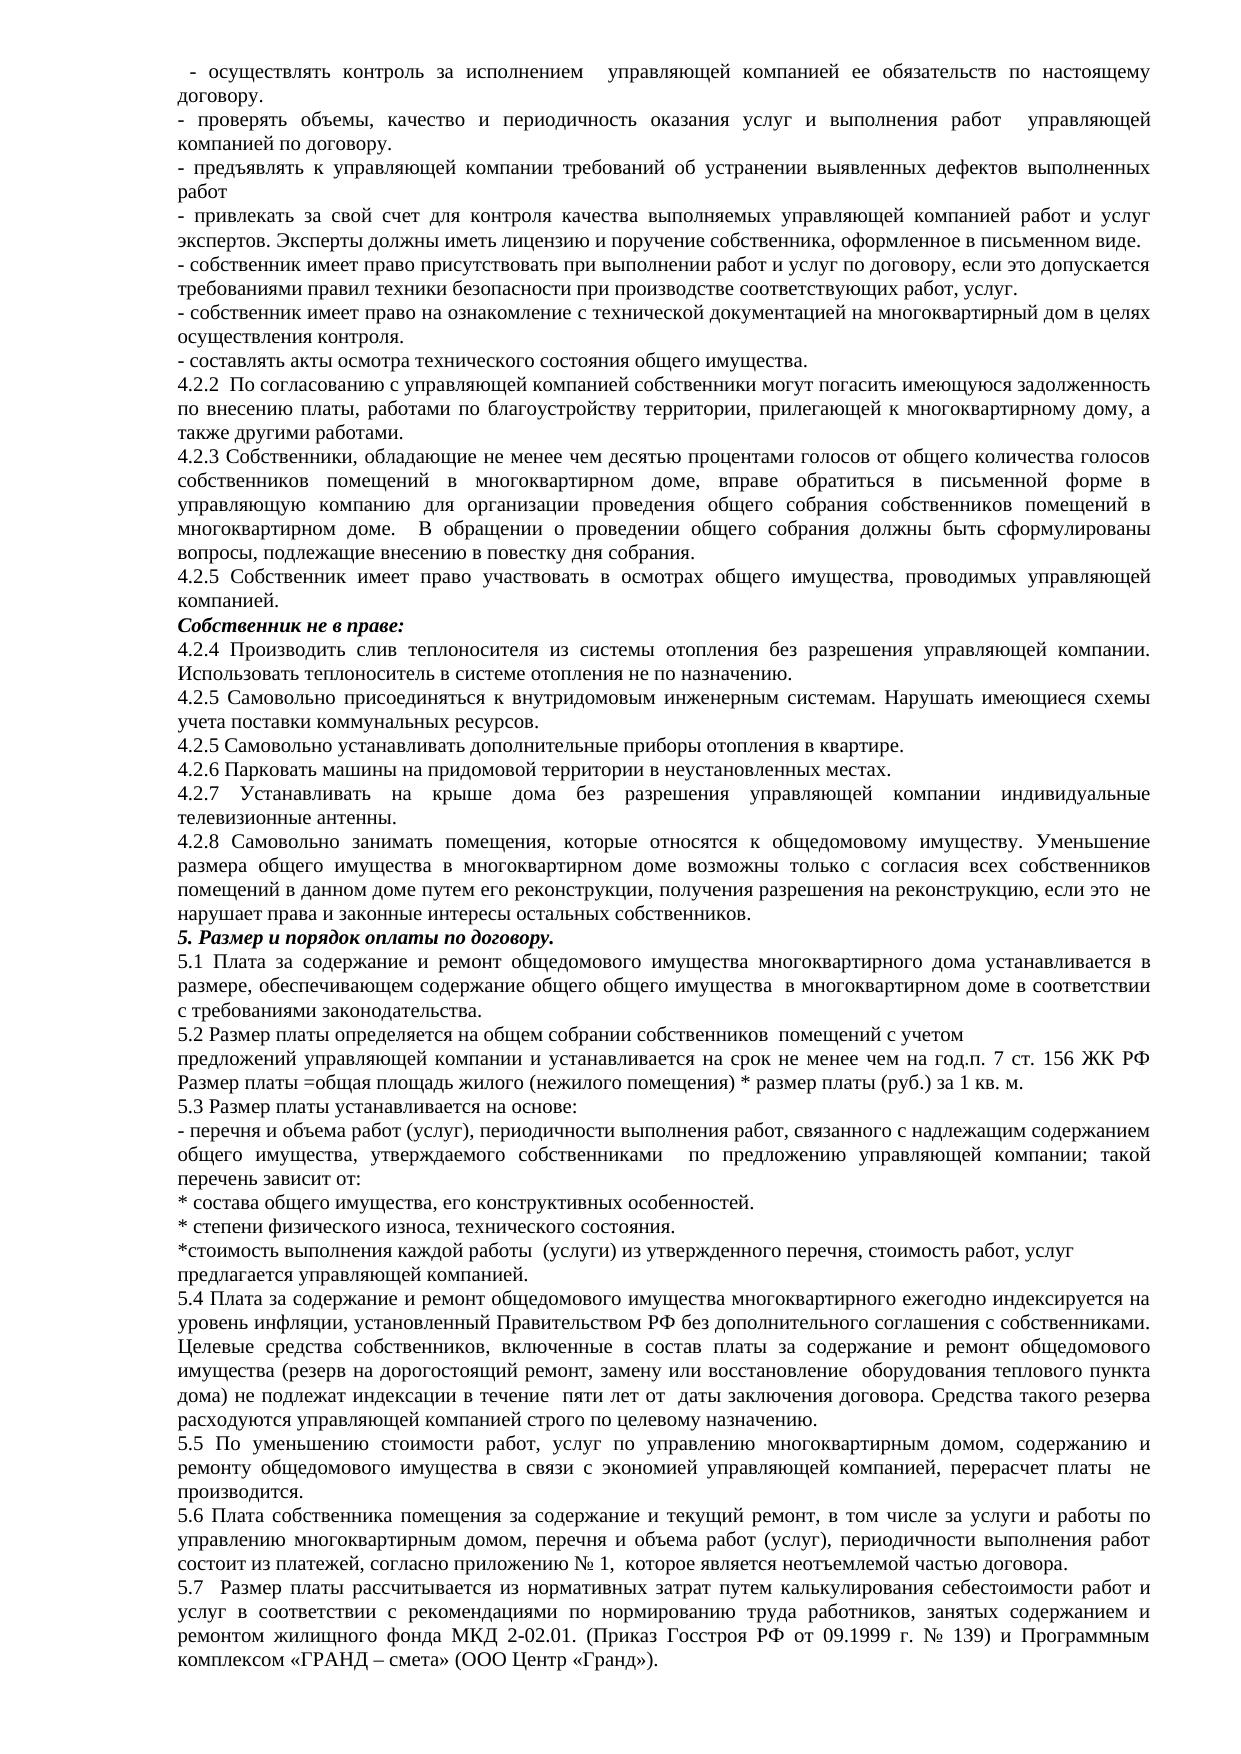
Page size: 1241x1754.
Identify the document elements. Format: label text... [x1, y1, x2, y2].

text 4.2.5 Собственник имеет право участвовать в осмотрах общего имущества, проводимых управляющей компанией. [177, 564, 1152, 612]
text 4.2.5 Самовольно устанавливать дополнительные приборы отопления в квартире. [177, 733, 1152, 757]
text 4.2.3 Собственники, обладающие не менее чем десятью процентами голосов от общего количества голосов собственников помещений в многоквартирном доме, вправе обратиться в письменной форме в управляющую компанию для организации проведения общего собрания собственников помещений в многоквартирном доме. В обращении о проведении общего собрания должны быть сформулированы вопросы, подлежащие внесению в повестку дня собрания. [177, 444, 1152, 564]
text * степени физического износа, технического состояния. [177, 1214, 1152, 1238]
text - предъявлять к управляющей компании требований об устранении выявленных дефектов выполненных работ [177, 155, 1152, 203]
text 4.2.2 По согласованию с управляющей компанией собственники могут погасить имеющуюся задолженность по внесению платы, работами по благоустройству территории, прилегающей к многоквартирному дому, а также другими работами. [177, 372, 1152, 444]
text - проверять объемы, качество и периодичность оказания услуг и выполнения работ управляющей компанией по договору. [177, 107, 1152, 155]
text *стоимость выполнения каждой работы (услуги) из утвержденного перечня, стоимость работ, услуг предлагается управляющей компанией. [177, 1238, 1152, 1286]
text 5.3 Размер платы устанавливается на основе: [177, 1094, 1152, 1118]
text - собственник имеет право на ознакомление с технической документацией на многоквартирный дом в целях осуществления контроля. [177, 300, 1152, 348]
text предложений управляющей компании и устанавливается на срок не менее чем на год.п. 7 ст. 156 ЖК РФ Размер платы =общая площадь жилого (нежилого помещения) * размер платы (руб.) за . [177, 1046, 1152, 1094]
text - составлять акты осмотра технического состояния общего имущества. [177, 348, 1152, 372]
text 5.7 Размер платы рассчитывается из нормативных затрат путем калькулирования себестоимости работ и услуг в соответствии с рекомендациями по нормированию труда работников, занятых содержанием и ремонтом жилищного фонда МКД 2-02.01. (Приказ Госстроя РФ от . № 139) и Программным комплексом «ГРАНД – смета» (ООО Центр «Гранд»). [177, 1575, 1152, 1671]
text * состава общего имущества, его конструктивных особенностей. [177, 1190, 1152, 1214]
text - привлекать за свой счет для контроля качества выполняемых управляющей компанией работ и услуг экспертов. Эксперты должны иметь лицензию и поручение собственника, оформленное в письменном виде. [177, 203, 1152, 252]
text 5.6 Плата собственника помещения за содержание и текущий ремонт, в том числе за услуги и работы по управлению многоквартирным домом, перечня и объема работ (услуг), периодичности выполнения работ состоит из платежей, согласно приложению № 1, которое является неотъемлемой частью договора. [177, 1503, 1152, 1575]
text 4.2.6 Парковать машины на придомовой территории в неустановленных местах. [177, 757, 1152, 781]
text - собственник имеет право присутствовать при выполнении работ и услуг по договору, если это допускается требованиями правил техники безопасности при производстве соответствующих работ, услуг. [177, 252, 1152, 300]
text Собственник не в праве: [177, 612, 1152, 637]
text 4.2.5 Самовольно присоединяться к внутридомовым инженерным системам. Нарушать имеющиеся схемы учета поставки коммунальных ресурсов. [177, 685, 1152, 733]
text 4.2.8 Самовольно занимать помещения, которые относятся к общедомовому имуществу. Уменьшение размера общего имущества в многоквартирном доме возможны только с согласия всех собственников помещений в данном доме путем его реконструкции, получения разрешения на реконструкцию, если это не нарушает права и законные интересы остальных собственников. [177, 829, 1152, 925]
text - осуществлять контроль за исполнением управляющей компанией ее обязательств по настоящему договору. [177, 59, 1152, 107]
text - перечня и объема работ (услуг), периодичности выполнения работ, связанного с надлежащим содержанием общего имущества, утверждаемого собственниками по предложению управляющей компании; такой перечень зависит от: [177, 1118, 1152, 1190]
text 5.5 По уменьшению стоимости работ, услуг по управлению многоквартирным домом, содержанию и ремонту общедомового имущества в связи с экономией управляющей компанией, перерасчет платы не производится. [177, 1431, 1152, 1503]
text 5.2 Размер платы определяется на общем собрании собственников помещений с учетом [177, 1022, 1152, 1046]
text 4.2.7 Устанавливать на крыше дома без разрешения управляющей компании индивидуальные телевизионные антенны. [177, 781, 1152, 829]
text 5. Размер и порядок оплаты по договору. [177, 925, 1152, 949]
text 5.4 Плата за содержание и ремонт общедомового имущества многоквартирного ежегодно индексируется на уровень инфляции, установленный Правительством РФ без дополнительного соглашения с собственниками. Целевые средства собственников, включенные в состав платы за содержание и ремонт общедомового имущества (резерв на дорогостоящий ремонт, замену или восстановление оборудования теплового пункта дома) не подлежат индексации в течение пяти лет от даты заключения договора. Средства такого резерва расходуются управляющей компанией строго по целевому назначению. [177, 1286, 1152, 1431]
text 4.2.4 Производить слив теплоносителя из системы отопления без разрешения управляющей компании. Использовать теплоноситель в системе отопления не по назначению. [177, 637, 1152, 685]
text 5.1 Плата за содержание и ремонт общедомового имущества многоквартирного дома устанавливается в размере, обеспечивающем содержание общего общего имущества в многоквартирном доме в соответствии с требованиями законодательства. [177, 949, 1152, 1022]
